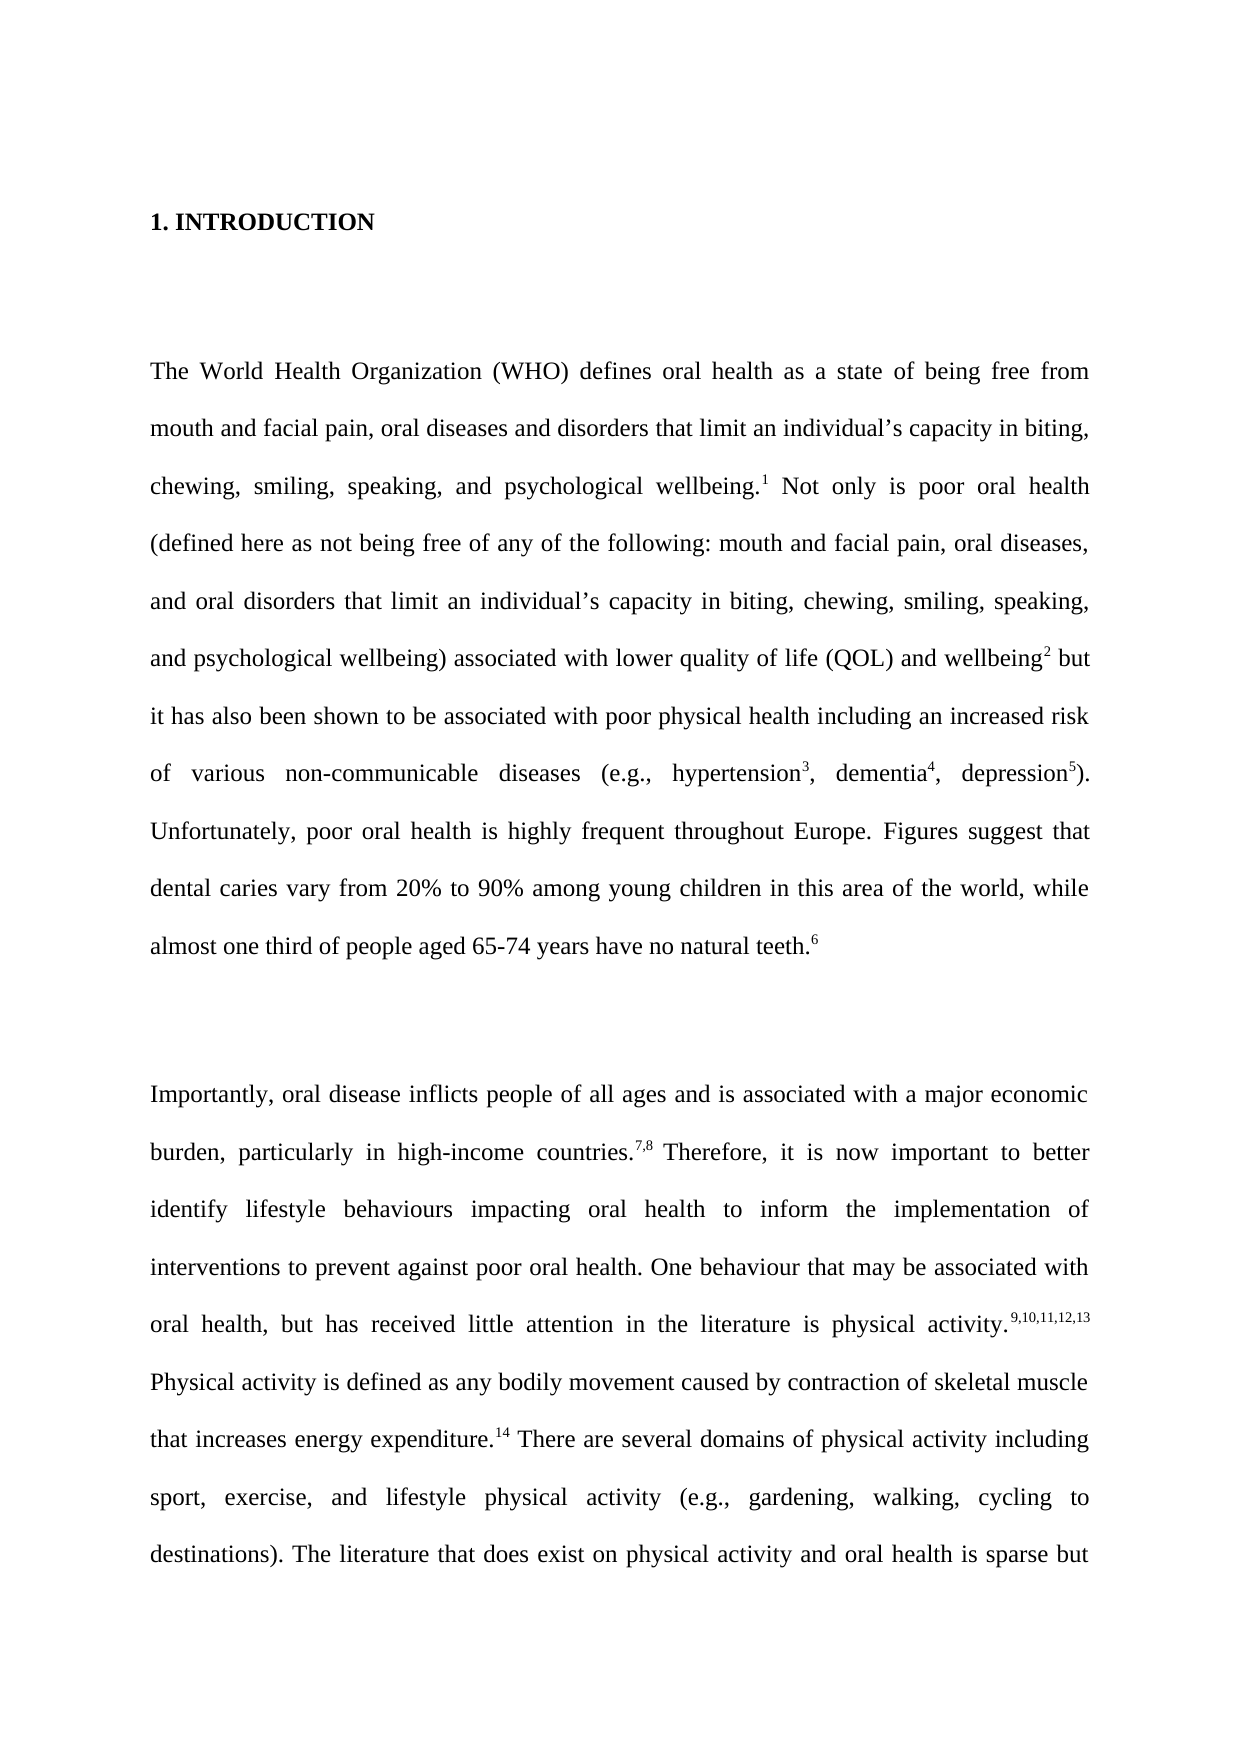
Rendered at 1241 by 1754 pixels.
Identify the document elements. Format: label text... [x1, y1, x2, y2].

text 1. INTRODUCTION [150, 207, 1090, 236]
text The World Health Organization (WHO) defines oral health as a state of being free from mouth and facial pain, oral diseases and disorders that limit an individual’s capacity in biting, chewing, smiling, speaking, and psychological wellbeing.1 Not only is poor oral health (defined here as not being free of any of the following: mouth and facial pain, oral diseases, and oral disorders that limit an individual’s capacity in biting, chewing, smiling, speaking, and psychological wellbeing) associated with lower quality of life (QOL) and wellbeing2 but it has also been shown to be associated with poor physical health including an increased risk of various non-communicable diseases (e.g., hypertension3, dementia4, depression5). Unfortunately, poor oral health is highly frequent throughout Europe. Figures suggest that dental caries vary from 20% to 90% among young children in this area of the world, while almost one third of people aged 65-74 years have no natural teeth.6 [150, 356, 1090, 959]
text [150, 1079, 1090, 1568]
